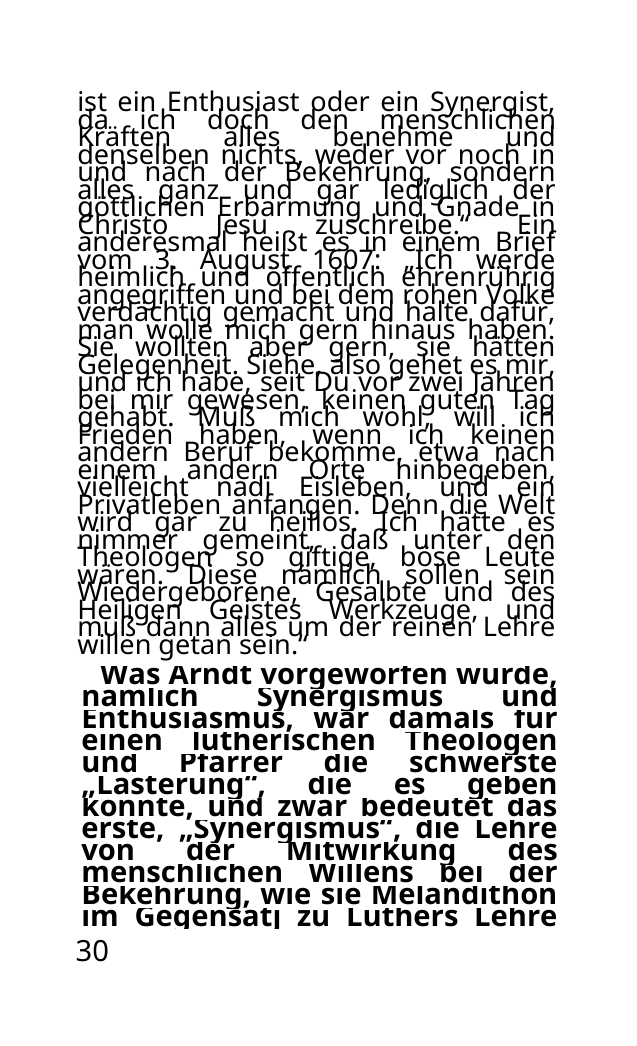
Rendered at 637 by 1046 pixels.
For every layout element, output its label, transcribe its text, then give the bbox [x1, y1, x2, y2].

text 30 [75, 938, 109, 968]
text ist ein Enthusiast oder ein Synergist, da ich doch den menschlichen Kräften alles benehme und denselben nichts, weder vor noch in und nach der Bekehrung, sondern alles ganz und gar lediglich der göttlichen Erbarmung und Gnade in Christo Jesu zuschreibe.“ Ein anderesmal heißt es in einem Brief vom 3. August 1607: „Ich werde heimlich und öffentlich ehrenrührig angegriffen und bei dem rohen Volke verdächtig gemacht und halte dafür, man wolle mich gern hinaus haben. Sie wollten aber gern, sie hätten Gelegenheit. Siehe, also gehet es mir, und ich habe, seit Du vor zwei Jahren bei mir gewesen, keinen guten Tag gehabt. Muß mich wohl, will ich Frieden haben, wenn ich keinen andern Beruf bekomme, etwa nach einem andern Orte hinbegeben, vielleicht nadi Eisleben, und ein Privatleben anfangen. Denn die Welt wird gar zu heillos. Ich hätte es nimmer gemeint, daß unter den Theologen so giftige, böse Leute wären. Diese nämlich sollen sein Wiedergeborene, Gesalbte und des Heiligen Geistes Werkzeuge, und muß dann alles um der reinen Lehre willen getan sein.“ [77, 98, 556, 658]
text Was Arndt vorgeworfen wurde, nämlich Synergismus und Enthusiasmus, war damals für einen lutherischen Theologen und Pfarrer die schwerste „Lästerung“, die es geben konnte, und zwar bedeutet das erste, „Synergismus“, die Lehre von der Mitwirkung des menschlichen Willens bei der Bekehrung, wie sie Melandithon im Gegensatj zu Luthers Lehre von der Alleinwirksamkeit Gottes entwickelt hatte; trotj heftigem Hin und Her war es zu keiner Förderung oder endgültigen Lösung der Frage bisher gekommen. Enthusiasmus aber, in wörtlicher Übersetjung Einwohnung Gottes in einer menschlichen Seele, die sie über das normale Bewußtsein hinausführt, bezeichnete zu Arndts Zeiten eine schwärmerische Bewegung, die sich unter Berufung auf innere Erleuchtungen über die Heilige Schrift und die Lehre der Kirche, ihre Sitte und Ordnung hinwegsetjte und meist in unmittelbarer Erwartung der letjten Dinge lebte. Den lutherischen Theologen war zumeist die Erinnerung daran entschwunden, daß die urchristliche Gemeinde durchaus enthusiastische Erscheinungen kannte, wie sie im Pfingstfest und im [81, 667, 558, 928]
